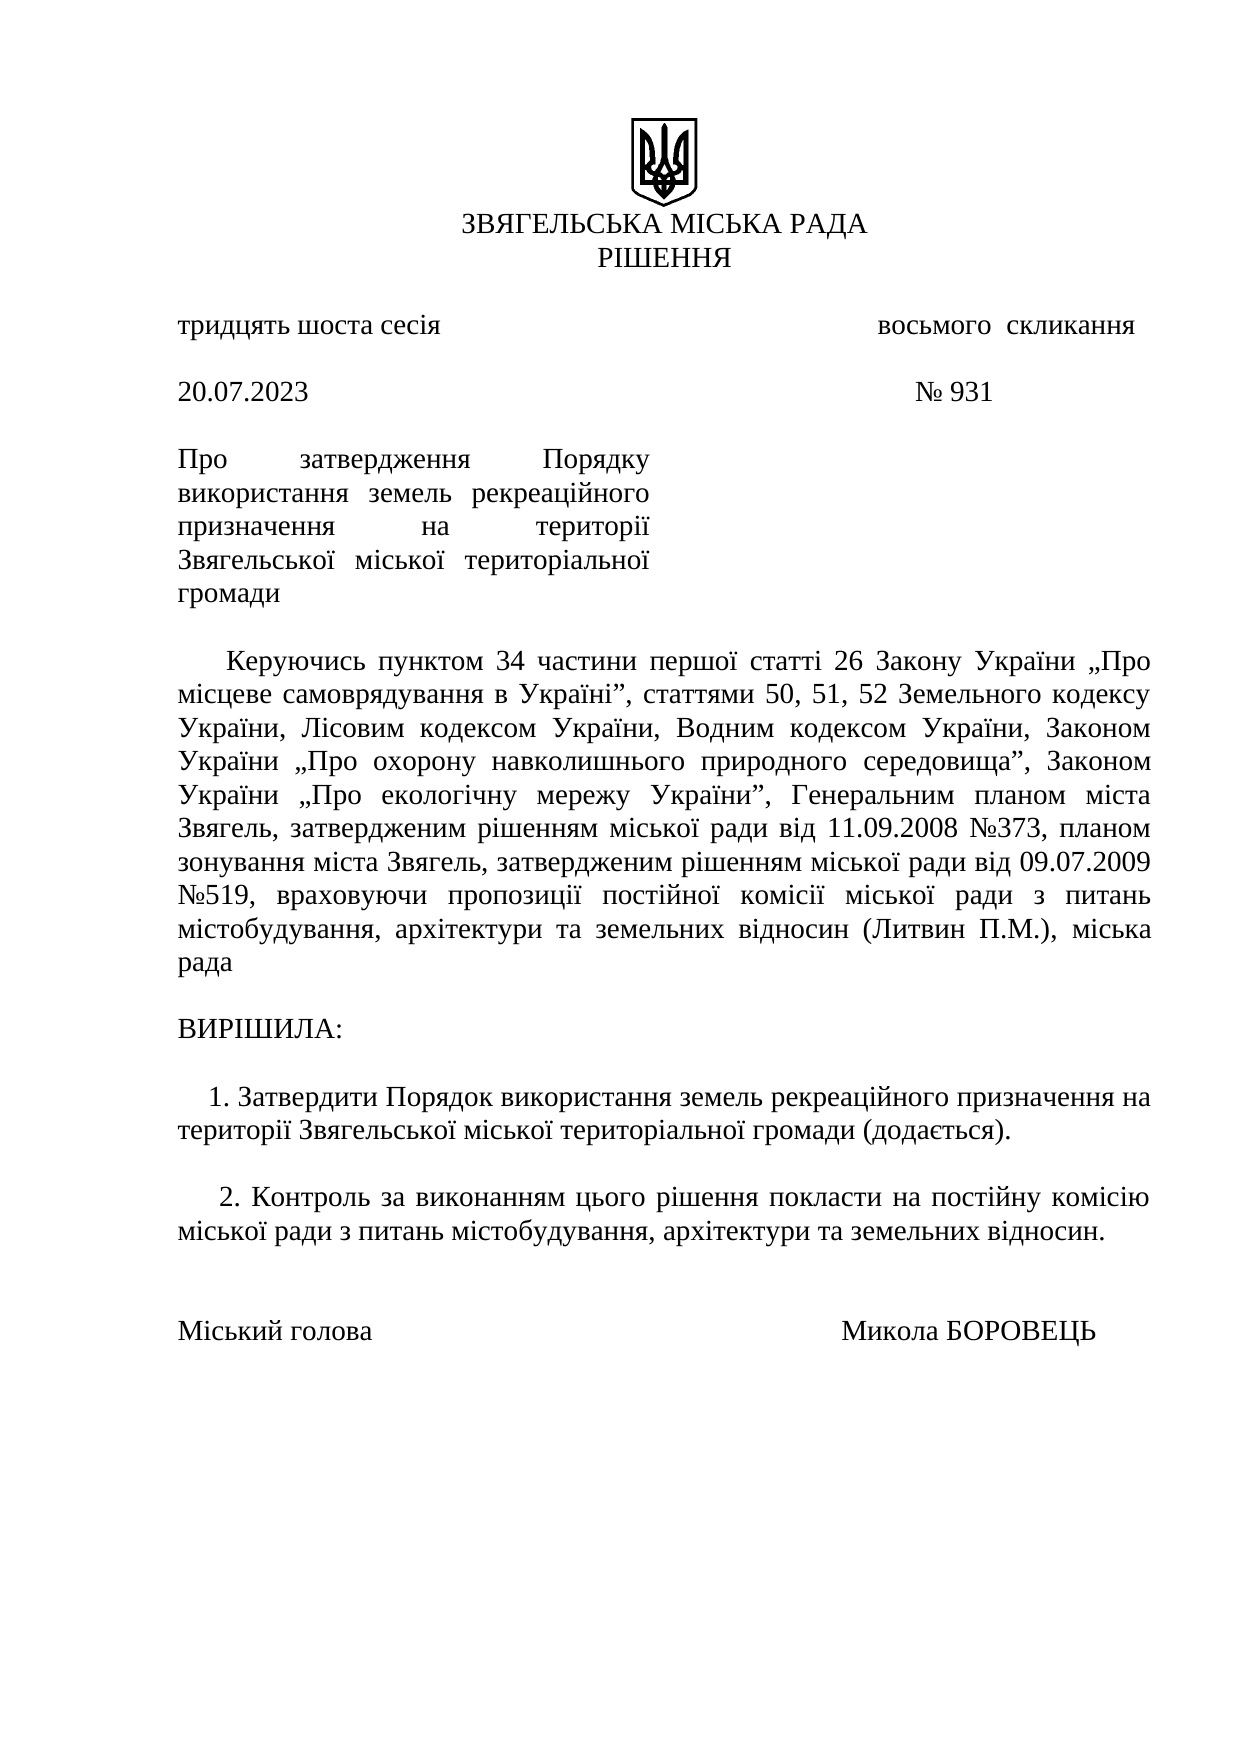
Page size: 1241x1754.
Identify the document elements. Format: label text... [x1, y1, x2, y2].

text РІШЕННЯ [177, 240, 1152, 274]
text 20.07.2023 № 931 [177, 374, 1152, 408]
text Керуючись пунктом 34 частини першої статті 26 Закону України „Про місцеве самоврядування в Україні”, статтями 50, 51, 52 Земельного кодексу України, Лісовим кодексом України, Водним кодексом України, Законом України „Про охорону навколишнього природного середовища”, Законом України „Про екологічну мережу України”, Генеральним планом міста Звягель, затвердженим рішенням міської ради від 11.09.2008 №373, планом зонування міста Звягель, затвердженим рішенням міської ради від 09.07.2009 №519, враховуючи пропозиції постійної комісії міської ради з питань містобудування, архітектури та земельних відносин (Литвин П.М.), міська рада [177, 643, 1152, 978]
text 1. Затвердити Порядок використання земель рекреаційного призначення на території Звягельської міської територіальної громади (додається). [177, 1079, 1152, 1146]
text ЗВЯГЕЛЬСЬКА МІСЬКА РАДА [177, 207, 1152, 240]
text Міський голова Микола БОРОВЕЦЬ [177, 1313, 1160, 1347]
text 2. Контроль за виконанням цього рішення покласти на постійну комісію міської ради з питань містобудування, архітектури та земельних відносин. [177, 1179, 1152, 1246]
picture [631, 118, 698, 207]
text Про затвердження Порядку використання земель рекреаційного призначення на території Звягельської міської територіальної громади [177, 441, 650, 609]
text ВИРІШИЛА: [177, 1012, 1152, 1045]
text тридцять шоста сесія восьмого скликання [177, 307, 1152, 341]
